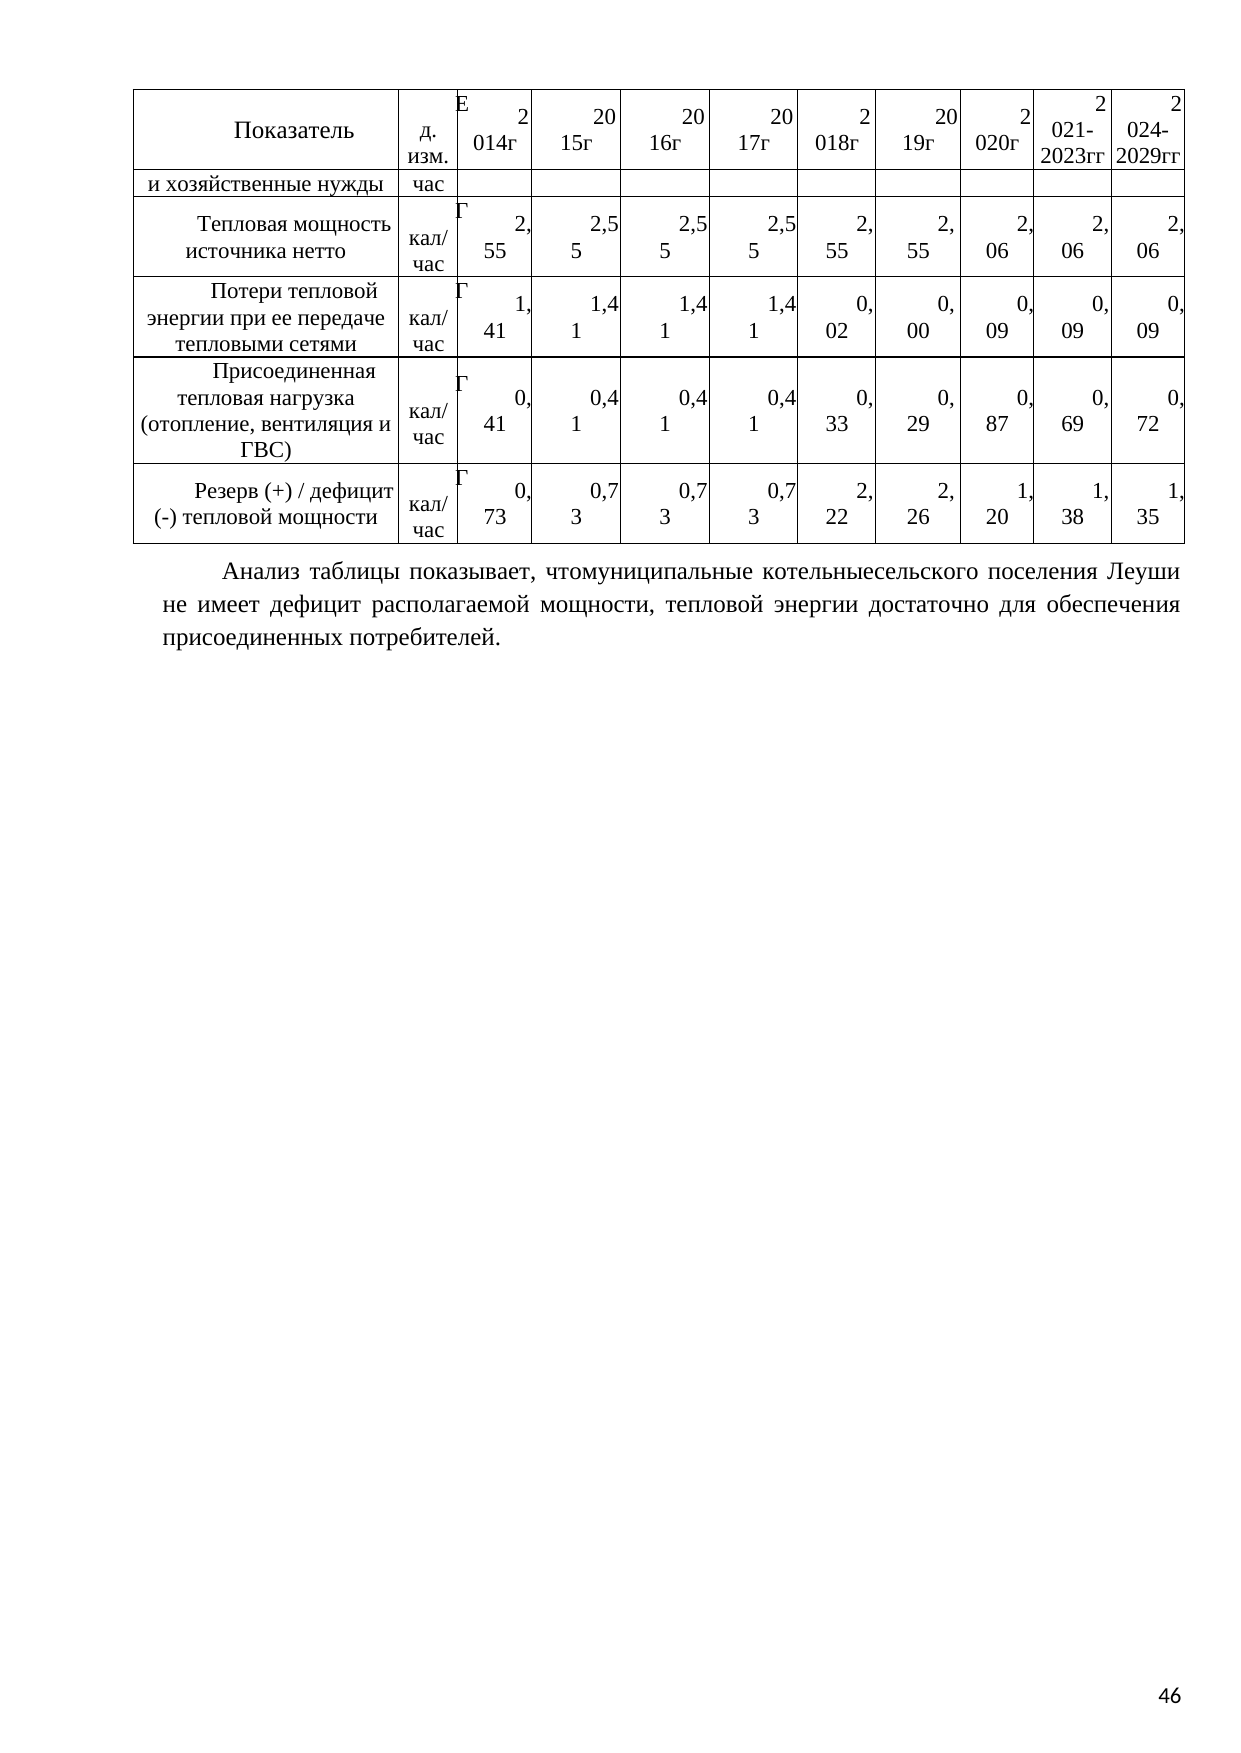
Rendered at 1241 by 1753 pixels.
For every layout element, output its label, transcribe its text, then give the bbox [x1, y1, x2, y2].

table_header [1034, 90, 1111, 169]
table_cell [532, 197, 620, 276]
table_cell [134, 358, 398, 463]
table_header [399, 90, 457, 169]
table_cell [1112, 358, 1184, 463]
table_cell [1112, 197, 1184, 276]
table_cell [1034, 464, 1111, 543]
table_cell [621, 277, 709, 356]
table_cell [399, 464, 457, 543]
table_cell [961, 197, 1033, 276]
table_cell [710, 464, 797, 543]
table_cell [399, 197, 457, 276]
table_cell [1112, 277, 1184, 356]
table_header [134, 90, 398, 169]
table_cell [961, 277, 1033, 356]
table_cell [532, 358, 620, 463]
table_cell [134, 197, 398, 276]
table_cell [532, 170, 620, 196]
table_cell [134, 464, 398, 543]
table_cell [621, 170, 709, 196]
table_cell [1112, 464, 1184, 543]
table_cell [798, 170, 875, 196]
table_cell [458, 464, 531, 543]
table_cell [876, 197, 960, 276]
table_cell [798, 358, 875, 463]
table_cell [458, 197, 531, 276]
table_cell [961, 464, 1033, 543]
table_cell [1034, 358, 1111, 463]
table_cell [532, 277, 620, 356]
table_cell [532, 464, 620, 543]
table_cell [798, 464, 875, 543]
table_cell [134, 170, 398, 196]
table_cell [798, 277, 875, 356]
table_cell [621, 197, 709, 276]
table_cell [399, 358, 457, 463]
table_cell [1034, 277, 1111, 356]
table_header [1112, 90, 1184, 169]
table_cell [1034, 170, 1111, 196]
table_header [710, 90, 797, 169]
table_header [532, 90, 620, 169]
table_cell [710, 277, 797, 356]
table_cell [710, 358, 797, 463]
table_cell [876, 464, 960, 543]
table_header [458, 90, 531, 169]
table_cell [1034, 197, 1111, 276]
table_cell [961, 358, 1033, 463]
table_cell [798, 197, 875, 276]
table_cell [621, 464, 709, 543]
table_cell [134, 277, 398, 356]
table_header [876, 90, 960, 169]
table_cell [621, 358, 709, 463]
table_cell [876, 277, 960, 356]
text Анализ таблицы показывает, чтомуниципальные котельныесельского поселения Леуши не имеет дефицит располагаемой мощности, тепловой энергии достаточно для обеспечения присоединенных потребителей. [162, 556, 1181, 651]
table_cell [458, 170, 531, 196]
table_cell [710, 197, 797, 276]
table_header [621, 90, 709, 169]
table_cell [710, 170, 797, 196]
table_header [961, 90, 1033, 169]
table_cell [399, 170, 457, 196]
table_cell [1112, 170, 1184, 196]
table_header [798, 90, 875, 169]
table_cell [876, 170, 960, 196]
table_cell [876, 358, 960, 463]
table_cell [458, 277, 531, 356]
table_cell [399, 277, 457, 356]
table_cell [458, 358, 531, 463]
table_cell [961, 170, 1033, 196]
